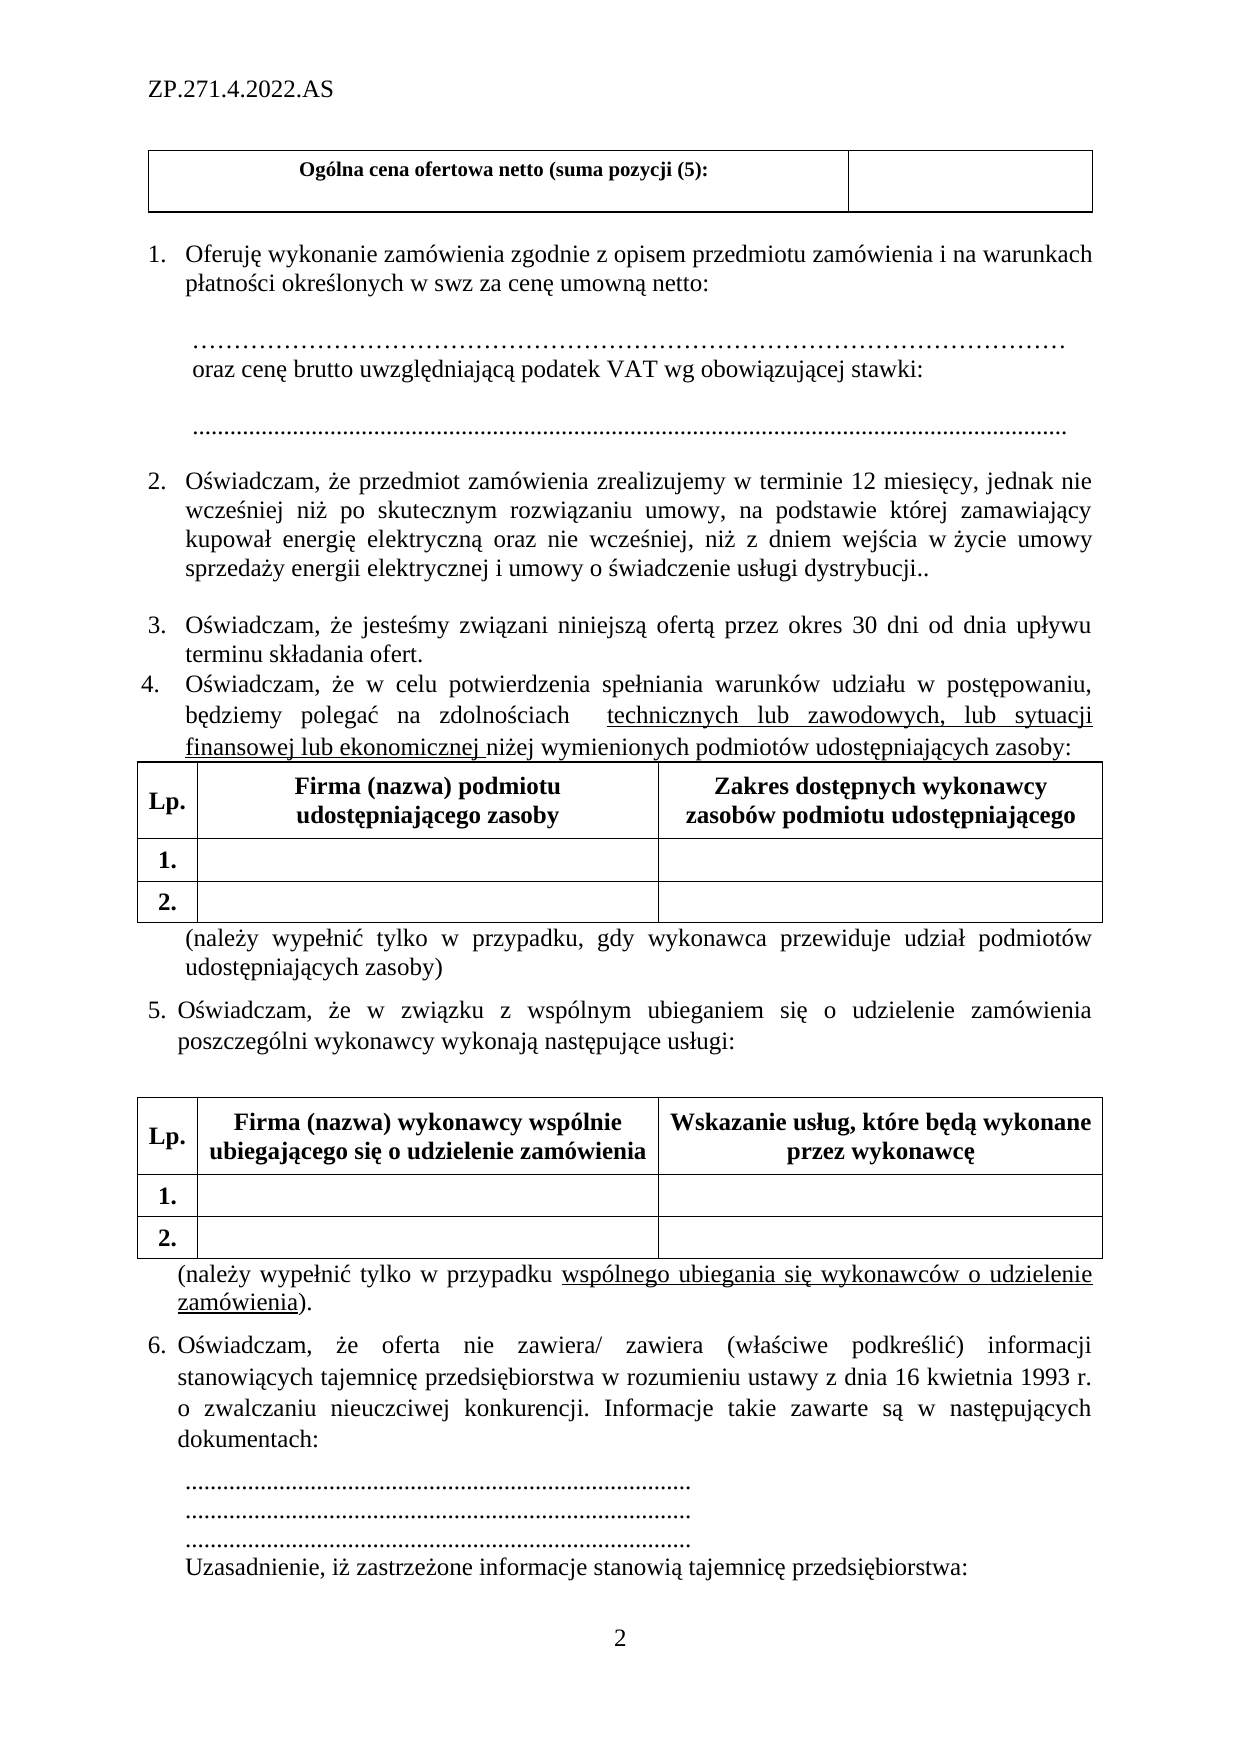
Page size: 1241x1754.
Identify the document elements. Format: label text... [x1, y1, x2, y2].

table_cell [198, 1217, 658, 1258]
table_cell Ogólna cena ofertowa netto (suma pozycji (5): [149, 151, 848, 211]
table_cell [659, 839, 1102, 881]
table_cell [198, 882, 658, 922]
table_cell 1. [138, 839, 197, 881]
text ................................................................................. [185, 1466, 1093, 1495]
table_cell [849, 151, 1092, 211]
text ................................................................................. [185, 1495, 1093, 1524]
text (należy wypełnić tylko w przypadku, gdy wykonawca przewiduje udział podmiotów udostępniających zasoby) [185, 923, 1093, 981]
table_cell 1. [138, 1175, 197, 1216]
table_cell [659, 882, 1102, 922]
list Oferuję wykonanie zamówienia zgodnie z opisem przedmiotu zamówienia i na warunkach płatności określonych w swz za cenę umowną netto: [148, 239, 1093, 296]
table_header Firma (nazwa) wykonawcy wspólnie ubiegającego się o udzielenie zamówienia [198, 1098, 658, 1173]
table_cell 2. [138, 1217, 197, 1258]
text ................................................................................. [185, 1524, 1093, 1552]
table_cell [659, 1217, 1102, 1258]
text (należy wypełnić tylko w przypadku wspólnego ubiegania się wykonawców o udzielenie zamówienia). [177, 1259, 1093, 1316]
text …………………………………………………………………………………………… [148, 325, 1093, 354]
text Uzasadnienie, iż zastrzeżone informacje stanowią tajemnicę przedsiębiorstwa: [185, 1552, 1093, 1581]
table_cell [198, 1175, 658, 1216]
text oraz cenę brutto uwzględniającą podatek VAT wg obowiązującej stawki: [192, 354, 1093, 383]
list Oświadczam, że przedmiot zamówienia zrealizujemy w terminie 12 miesięcy, jednak nie wcześniej niż po skutecznym rozwiązaniu umowy, na podstawie której zamawiający kupował energię elektryczną oraz nie wcześniej, niż z dniem wejścia w życie umowy sprzedaży energii elektrycznej i umowy o świadczenie usługi dystrybucji.. [148, 466, 1093, 581]
table_header Firma (nazwa) podmiotu udostępniającego zasoby [198, 763, 658, 838]
table_header Lp. [138, 1098, 197, 1173]
table_header Wskazanie usług, które będą wykonane przez wykonawcę [659, 1098, 1102, 1173]
list Oświadczam, że w związku z wspólnym ubieganiem się o udzielenie zamówienia poszczególni wykonawcy wykonają następujące usługi: [148, 993, 1093, 1056]
table_cell [659, 1175, 1102, 1216]
list Oświadczam, że w celu potwierdzenia spełniania warunków udziału w postępowaniu, będziemy polegać na zdolnościach technicznych lub zawodowych, lub sytuacji finansowej lub ekonomicznej niżej wymienionych podmiotów udostępniających zasoby: [141, 668, 1093, 761]
table_cell [198, 839, 658, 881]
table_header Lp. [138, 763, 197, 838]
text ............................................................................................................................................ [191, 411, 1093, 440]
list Oświadczam, że jesteśmy związani niniejszą ofertą przez okres 30 dni od dnia upływu terminu składania ofert. [148, 610, 1093, 668]
table_cell 2. [138, 882, 197, 922]
list Oświadczam, że oferta nie zawiera/ zawiera (właściwe podkreślić) informacji stanowiących tajemnicę przedsiębiorstwa w rozumieniu ustawy z dnia 16 kwietnia 1993 r. o zwalczaniu nieuczciwej konkurencji. Informacje takie zawarte są w następujących dokumentach: [148, 1329, 1093, 1454]
table_header Zakres dostępnych wykonawcy zasobów podmiotu udostępniającego [659, 763, 1102, 838]
